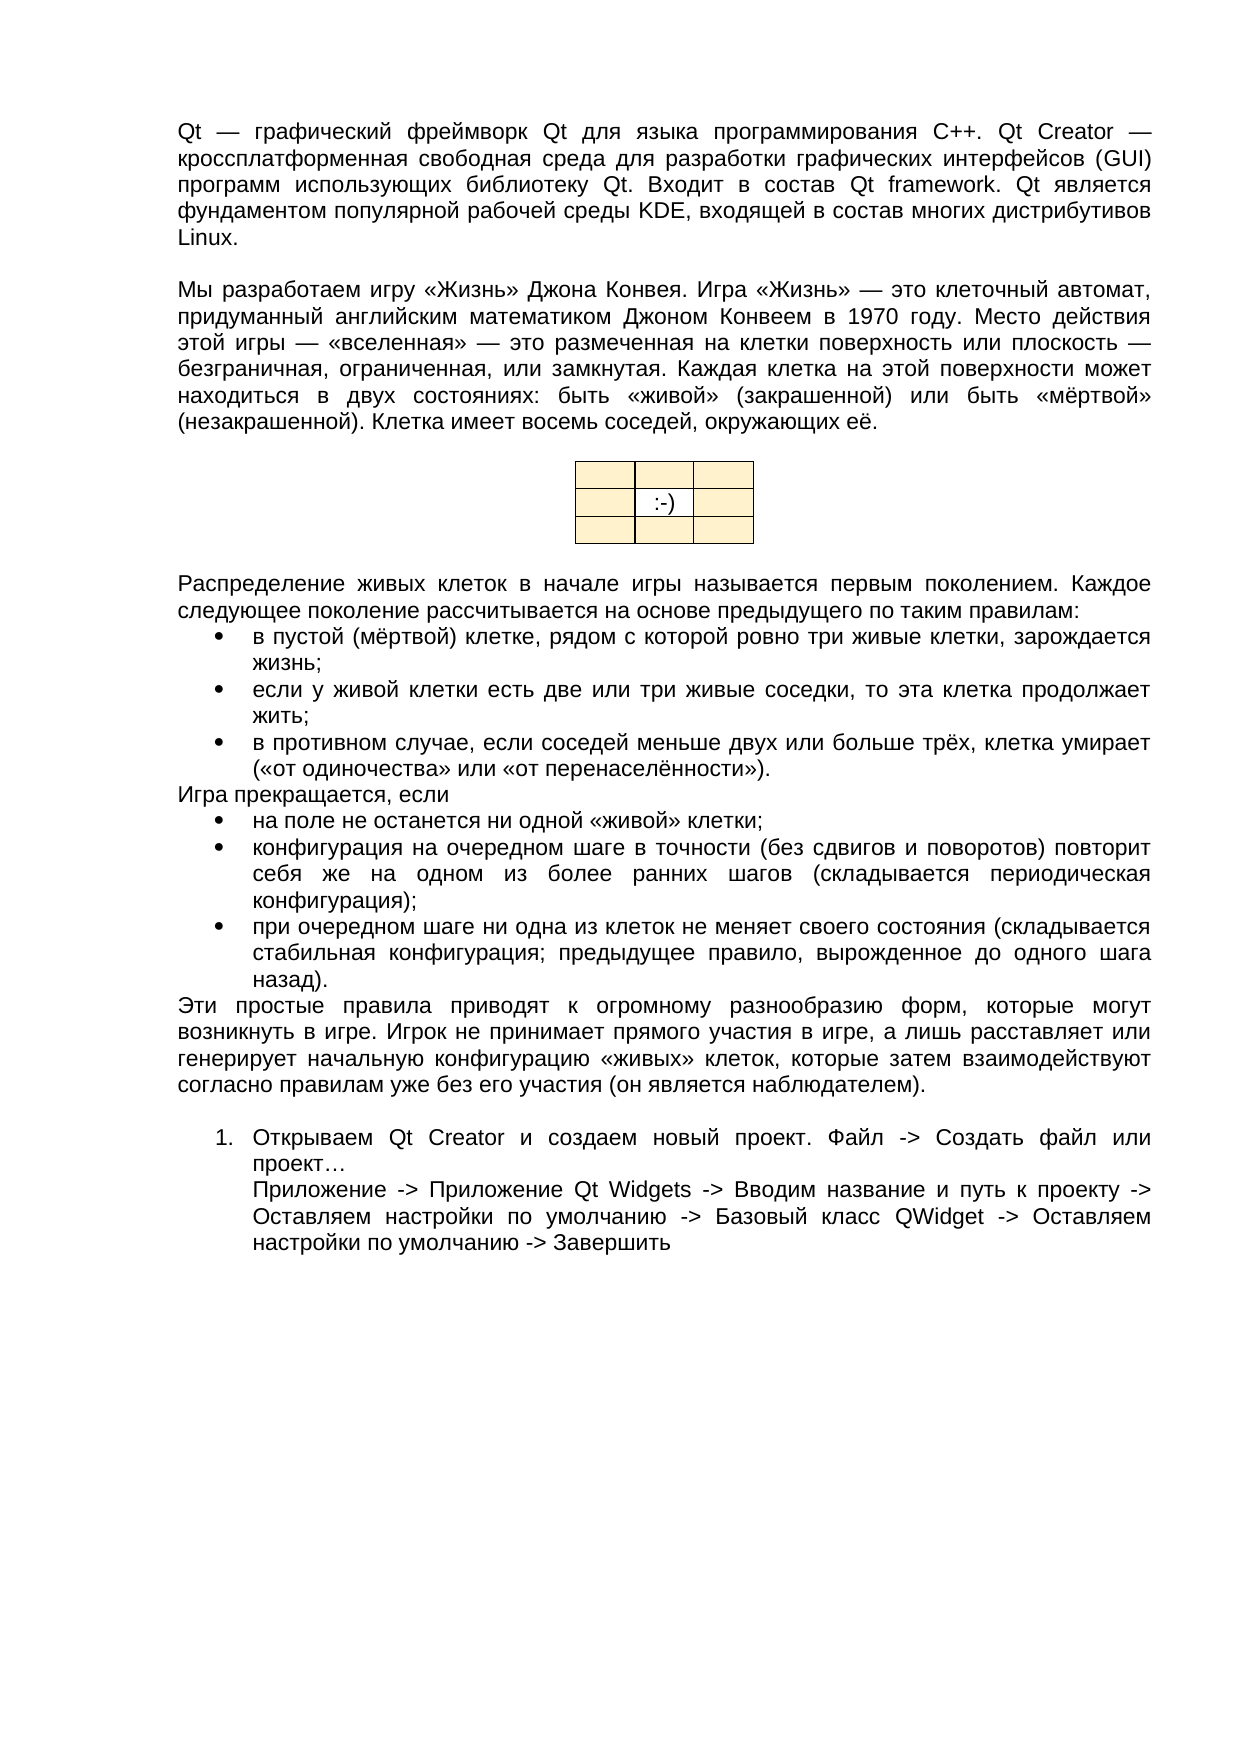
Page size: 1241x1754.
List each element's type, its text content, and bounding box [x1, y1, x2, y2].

list если у живой клетки есть две или три живые соседки, то эта клетка продолжает жить; [215, 676, 1152, 728]
list в противном случае, если соседей меньше двух или больше трёх, клетка умирает («от одиночества» или «от перенаселённости»). [215, 728, 1152, 781]
list на поле не останется ни одной «живой» клетки; [215, 807, 1152, 834]
table_header [636, 462, 693, 488]
text Приложение -> Приложение Qt Widgets -> Вводим название и путь к проекту -> Оставляем настройки по умолчанию -> Базовый класс QWidget -> Оставляем настройки по умолчанию -> Завершить [252, 1176, 1152, 1256]
table_cell [694, 489, 753, 516]
table_cell [576, 489, 634, 516]
text Эти простые правила приводят к огромному разнообразию форм, которые могут возникнуть в игре. Игрок не принимает прямого участия в игре, а лишь расставляет или генерирует начальную конфигурацию «живых» клеток, которые затем взаимодействуют согласно правилам уже без его участия (он является наблюдателем). [177, 992, 1152, 1097]
table_header [694, 462, 753, 488]
list Открываем Qt Creator и создаем новый проект. Файл -> Создать файл или проект… [215, 1124, 1152, 1176]
table_header [576, 462, 634, 488]
table_cell [636, 517, 693, 543]
table_cell [576, 517, 634, 543]
list при очередном шаге ни одна из клеток не меняет своего состояния (складывается стабильная конфигурация; предыдущее правило, вырожденное до одного шага назад). [215, 913, 1152, 992]
text Мы разработаем игру «Жизнь» Джона Конвея. Игра «Жизнь» — это клеточный автомат, придуманный английским математиком Джоном Конвеем в 1970 году. Место действия этой игры — «вселенная» — это размеченная на клетки поверхность или плоскость — безграничная, ограниченная, или замкнутая. Каждая клетка на этой поверхности может находиться в двух состояниях: быть «живой» (закрашенной) или быть «мёртвой» (незакрашенной). Клетка имеет восемь соседей, окружающих её. [177, 276, 1152, 434]
text Распределение живых клеток в начале игры называется первым поколением. Каждое следующее поколение рассчитывается на основе предыдущего по таким правилам: [177, 570, 1152, 623]
table_cell [694, 517, 753, 543]
list конфигурация на очередном шаге в точности (без сдвигов и поворотов) повторит себя же на одном из более ранних шагов (складывается периодическая конфигурация); [215, 834, 1152, 913]
text Игра прекращается, если [177, 781, 1152, 807]
list в пустой (мёртвой) клетке, рядом с которой ровно три живые клетки, зарождается жизнь; [215, 623, 1152, 676]
text Qt — графический фреймворк Qt для языка программирования С++. Qt Creator — кроссплатформенная свободная среда для разработки графических интерфейсов (GUI) программ использующих библиотеку Qt. Входит в состав Qt framework. Qt является фундаментом популярной рабочей среды KDE, входящей в состав многих дистрибутивов Linux. [177, 118, 1152, 250]
table_cell :-) [636, 489, 693, 516]
